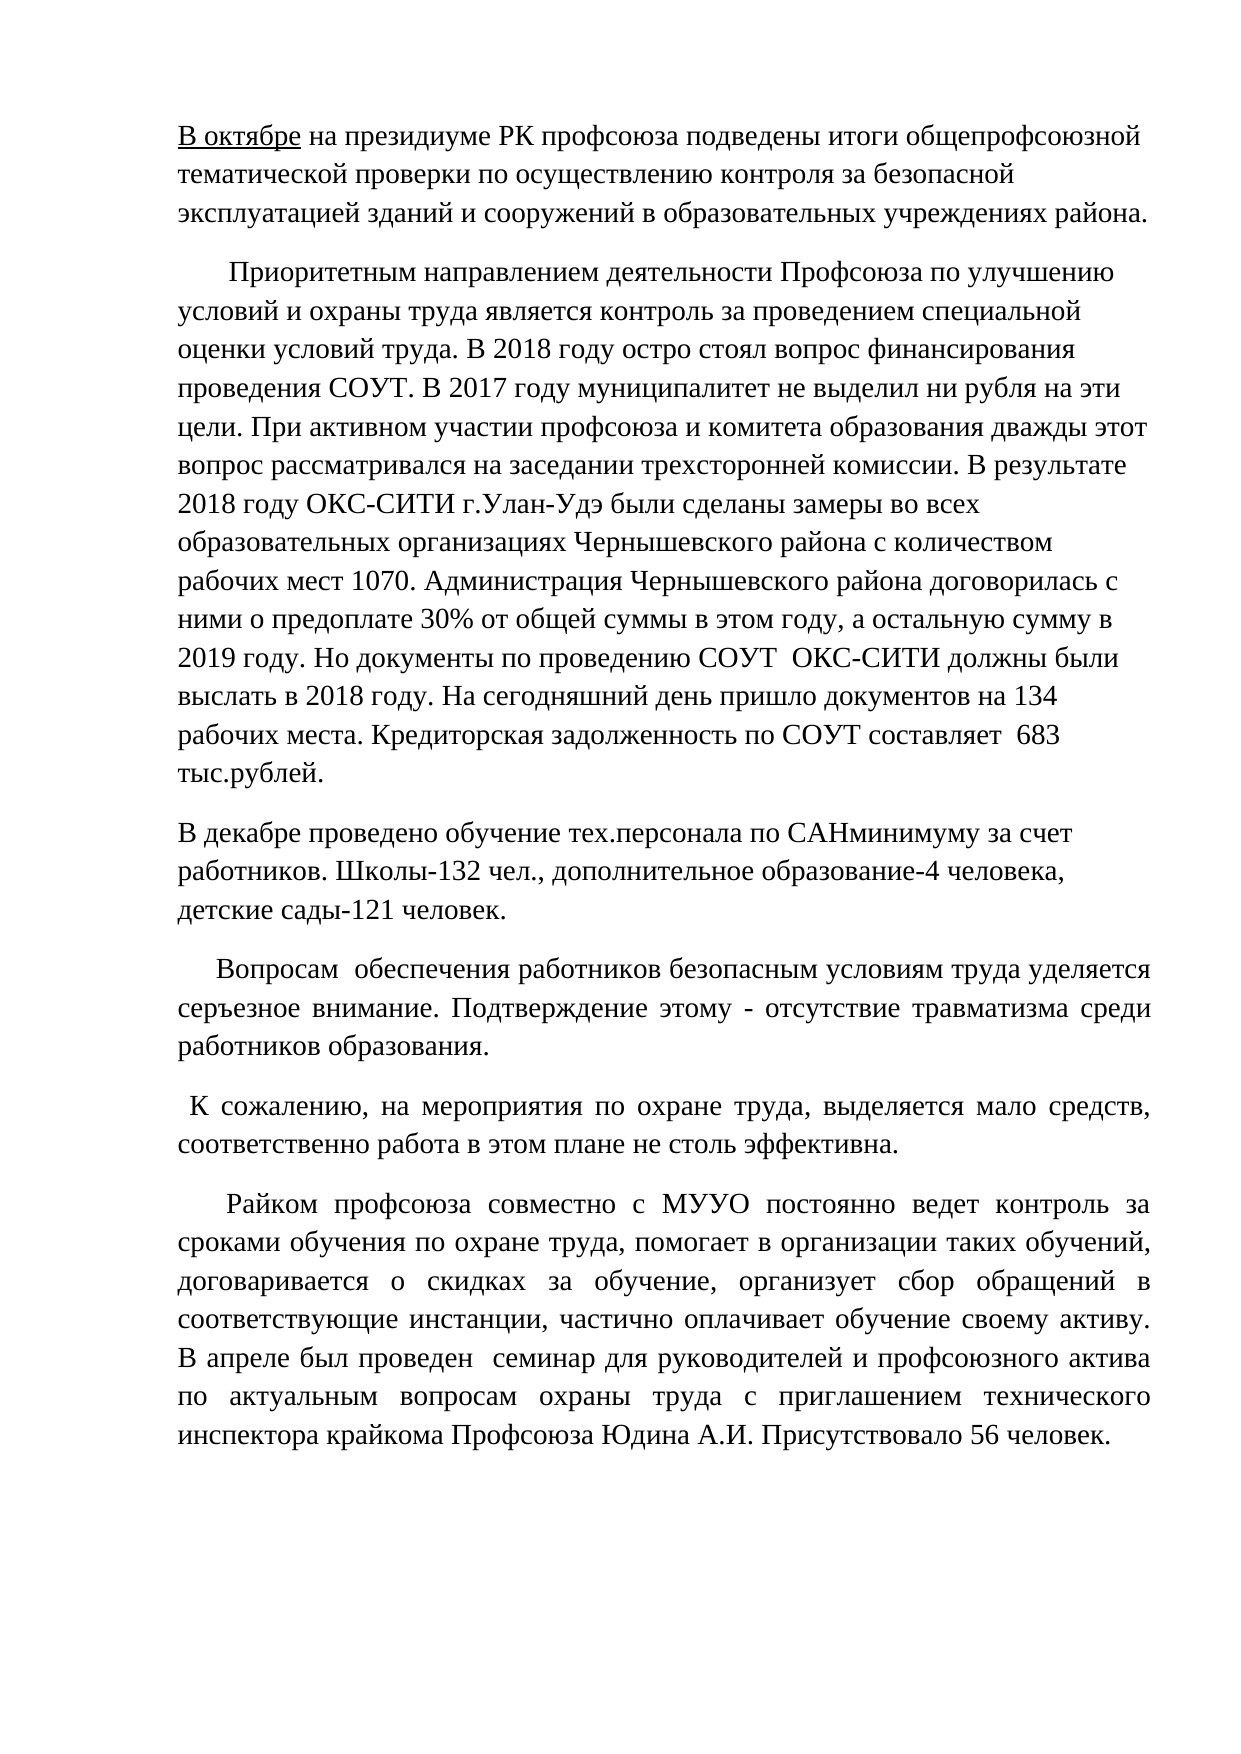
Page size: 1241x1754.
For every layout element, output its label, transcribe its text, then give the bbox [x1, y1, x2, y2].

text В октябре на президиуме РК профсоюза подведены итоги общепрофсоюзной тематической проверки по осуществлению контроля за безопасной эксплуатацией зданий и сооружений в образовательных учреждениях района. [177, 118, 1152, 229]
text Райком профсоюза совместно с МУУО постоянно ведет контроль за сроками обучения по охране труда, помогает в организации таких обучений, договаривается о скидках за обучение, организует сбор обращений в соответствующие инстанции, частично оплачивает обучение своему активу. В апреле был проведен семинар для руководителей и профсоюзного актива по актуальным вопросам охраны труда с приглашением технического инспектора крайкома Профсоюза Юдина А.И. Присутствовало 56 человек. [177, 1186, 1152, 1451]
text Приоритетным направлением деятельности Профсоюза по улучшению условий и охраны труда является контроль за проведением специальной оценки условий труда. В 2018 году остро стоял вопрос финансирования проведения СОУТ. В 2017 году муниципалитет не выделил ни рубля на эти цели. При активном участии профсоюза и комитета образования дважды этот вопрос рассматривался на заседании трехсторонней комиссии. В результате 2018 году ОКС-СИТИ г.Улан-Удэ были сделаны замеры во всех образовательных организациях Чернышевского района с количеством рабочих мест 1070. Администрация Чернышевского района договорилась с ними о предоплате 30% от общей суммы в этом году, а остальную сумму в 2019 году. Но документы по проведению СОУТ ОКС-СИТИ должны были выслать в 2018 году. На сегодняшний день пришло документов на 134 рабочих места. Кредиторская задолженность по СОУТ составляет 683 тыс.рублей. [177, 254, 1152, 789]
text К сожалению, на мероприятия по охране труда, выделяется мало средств, соответственно работа в этом плане не столь эффективна. [177, 1088, 1152, 1160]
text Вопросам обеспечения работников безопасным условиям труда уделяется серъезное внимание. Подтверждение этому - отсутствие травматизма среди работников образования. [177, 951, 1152, 1062]
text В декабре проведено обучение тех.персонала по САНминимуму за счет работников. Школы-132 чел., дополнительное образование-4 человека, детские сады-121 человек. [177, 815, 1152, 926]
